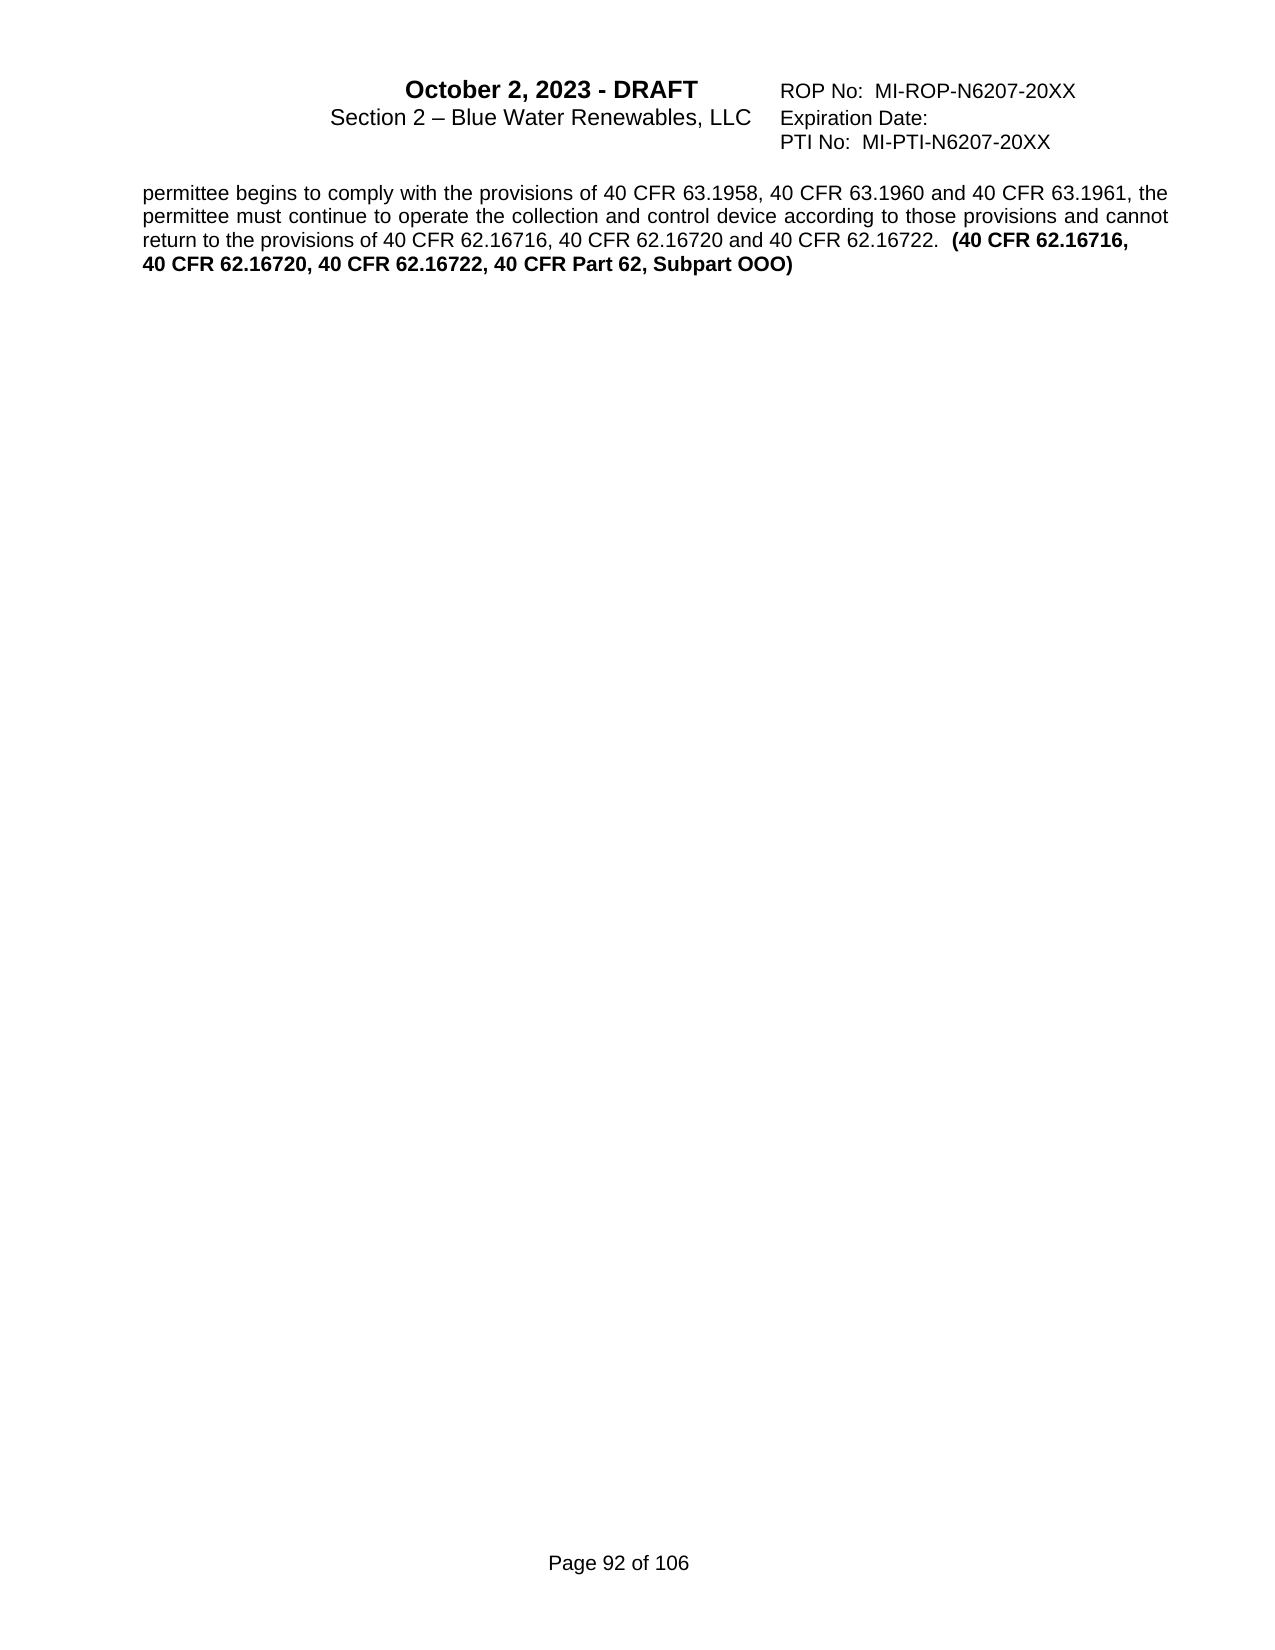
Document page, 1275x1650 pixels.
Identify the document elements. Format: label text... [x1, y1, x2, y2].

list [105, 180, 1170, 252]
text 40 CFR 62.16720, 40 CFR 62.16722, 40 CFR Part 62, Subpart OOO) [142, 252, 1170, 276]
